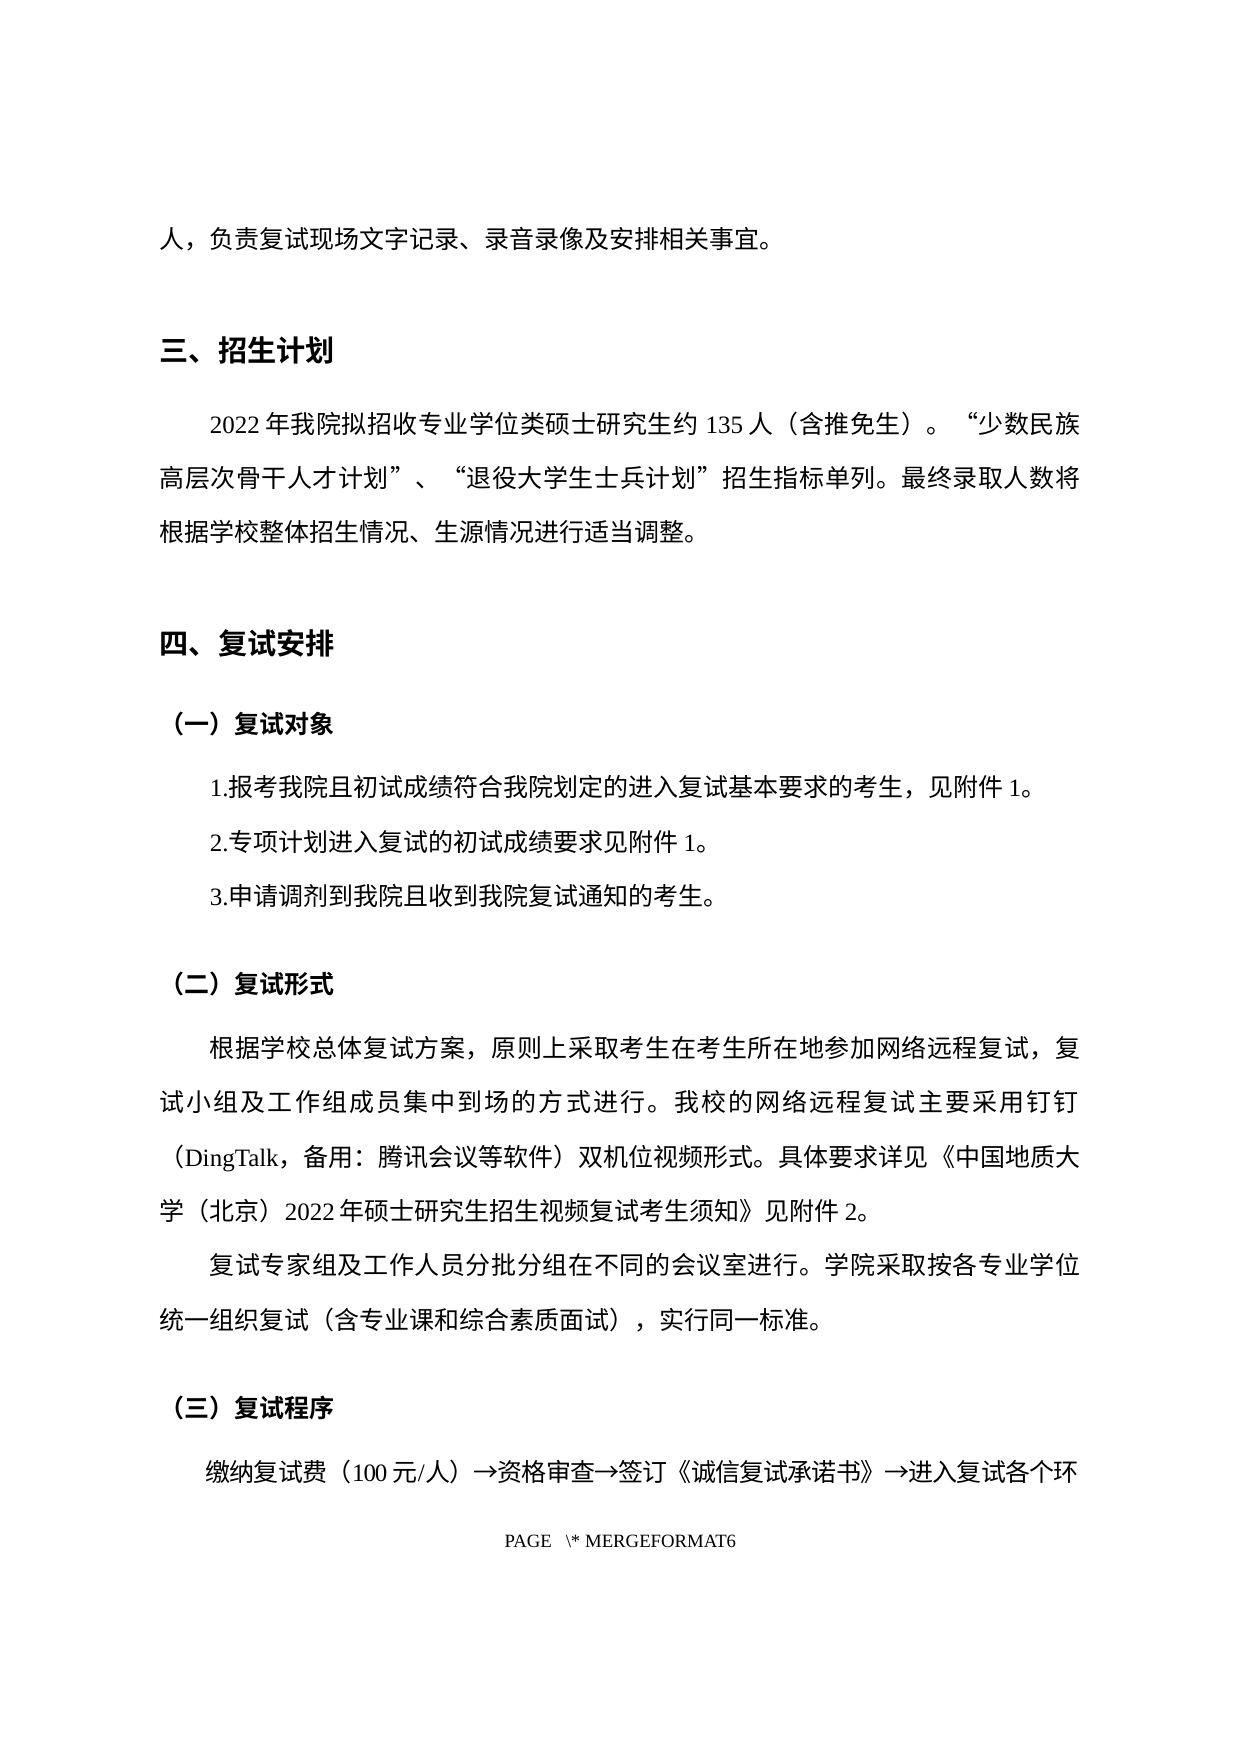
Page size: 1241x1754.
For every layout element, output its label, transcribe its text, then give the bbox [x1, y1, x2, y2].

text 1.报考我院且初试成绩符合我院划定的进入复试基本要求的考生，见附件1。 [159, 768, 1081, 804]
text 3.申请调剂到我院且收到我院复试通知的考生。 [159, 876, 1081, 913]
subtitle 四、复试安排 [159, 603, 1081, 663]
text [159, 1452, 1081, 1488]
subtitle （三）复试程序 [159, 1382, 1081, 1425]
text 2.专项计划进入复试的初试成绩要求见附件1。 [159, 822, 1081, 858]
text 根据学校总体复试方案，原则上采取考生在考生所在地参加网络远程复试，复试小组及工作组成员集中到场的方式进行。我校的网络远程复试主要采用钉钉（DingTalk，备用：腾讯会议等软件）双机位视频形式。具体要求详见《中国地质大学（北京）2022年硕士研究生招生视频复试考生须知》见附件2。 [159, 1028, 1081, 1228]
text 复试专家组及工作人员分批分组在不同的会议室进行。学院采取按各专业学位统一组织复试（含专业课和综合素质面试），实行同一标准。 [159, 1246, 1081, 1336]
subtitle （二）复试形式 [159, 958, 1081, 1001]
subtitle 三、招生计划 [159, 309, 1081, 370]
text 2022年我院拟招收专业学位类硕士研究生约135人（含推免生）。“少数民族高层次骨干人才计划”、“退役大学生士兵计划”招生指标单列。最终录取人数将根据学校整体招生情况、生源情况进行适当调整。 [159, 404, 1081, 549]
subtitle （一）复试对象 [159, 697, 1081, 741]
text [159, 220, 1081, 256]
